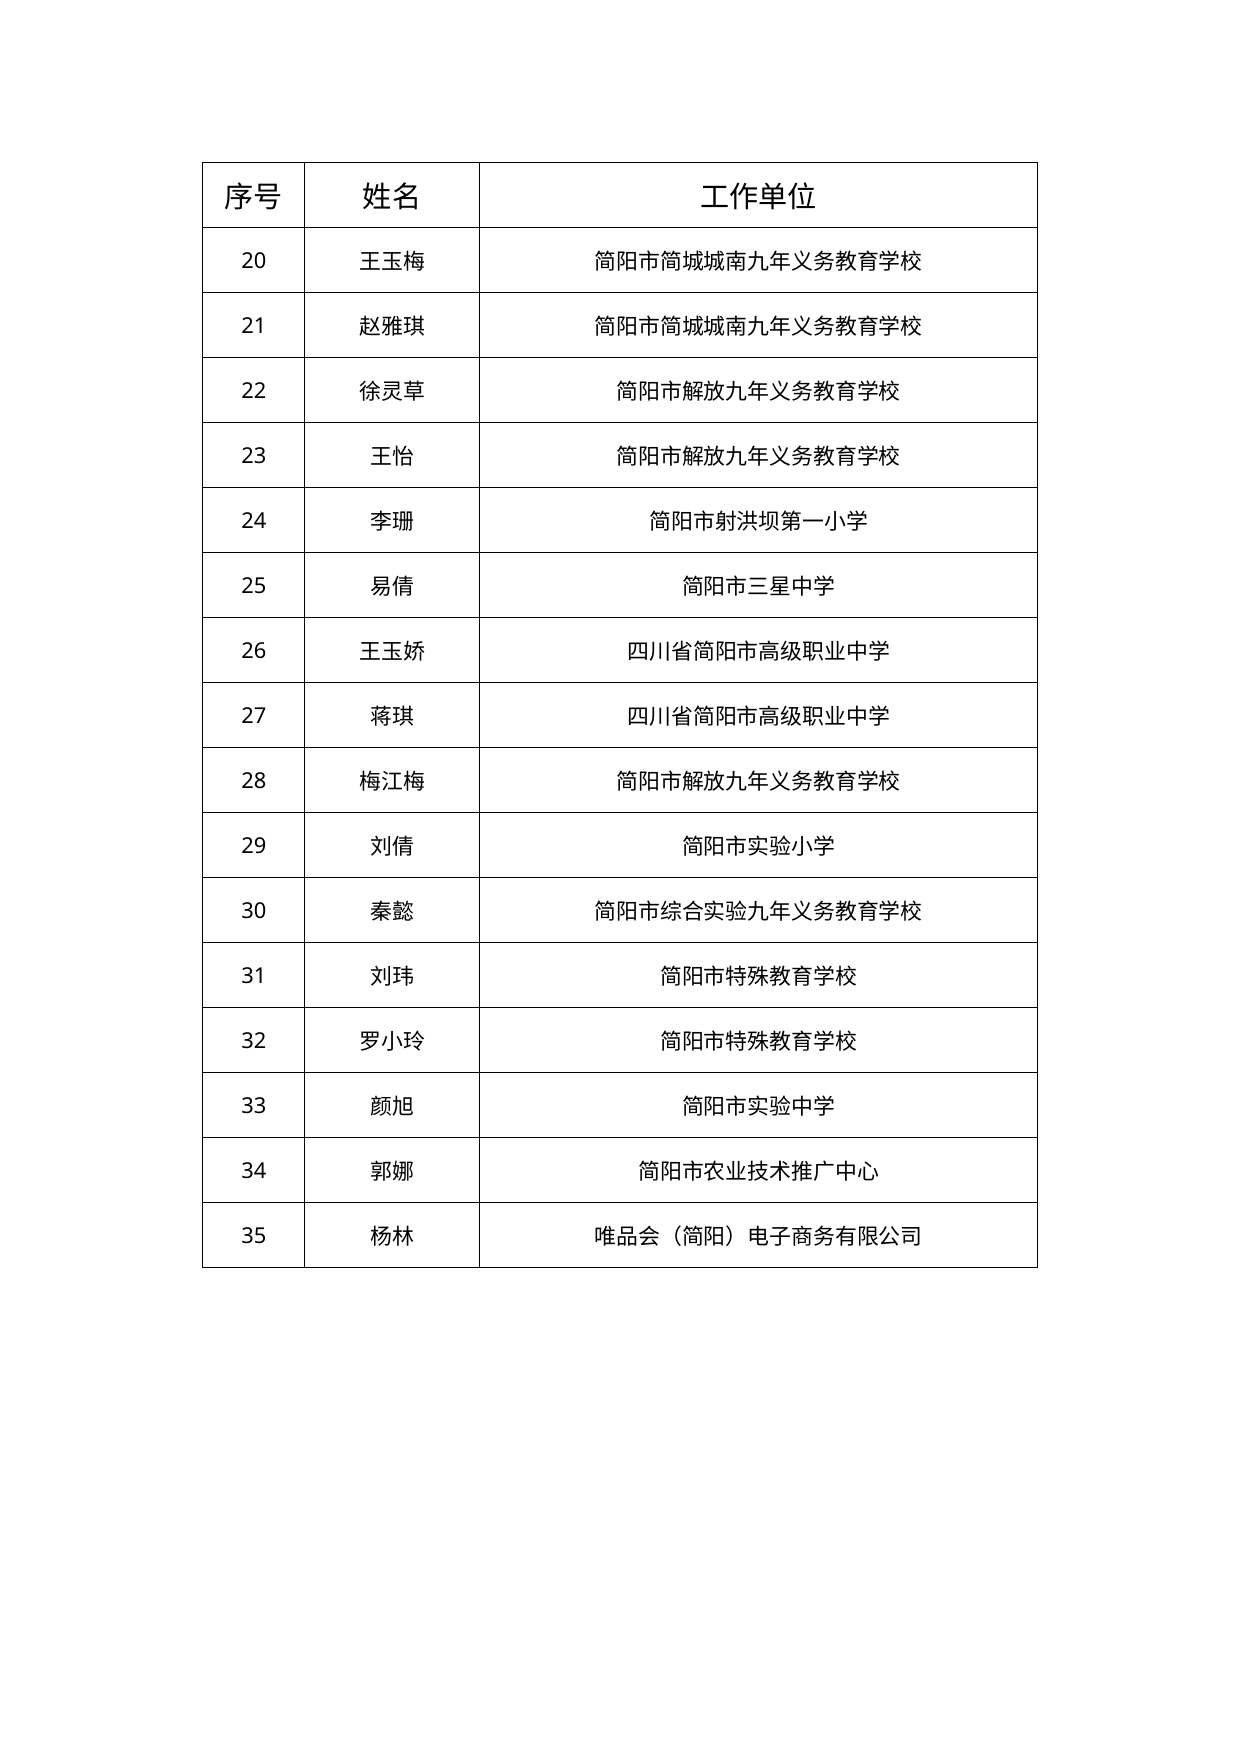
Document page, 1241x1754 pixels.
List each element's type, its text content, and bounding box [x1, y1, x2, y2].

table_cell 29 [203, 813, 304, 877]
table_cell 梅江梅 [305, 748, 479, 812]
table_cell 杨林 [305, 1203, 479, 1267]
table_cell 易倩 [305, 553, 479, 617]
table_cell 秦懿 [305, 878, 479, 942]
table_cell 简阳市特殊教育学校 [480, 1008, 1037, 1072]
table_cell 四川省简阳市高级职业中学 [480, 683, 1037, 747]
table_cell 35 [203, 1203, 304, 1267]
table_cell 李珊 [305, 488, 479, 552]
table_cell 33 [203, 1073, 304, 1137]
table_cell 王玉梅 [305, 228, 479, 292]
table_cell 26 [203, 618, 304, 682]
table_cell 简阳市解放九年义务教育学校 [480, 748, 1037, 812]
table_cell 简阳市三星中学 [480, 553, 1037, 617]
table_cell 24 [203, 488, 304, 552]
table_cell 简阳市农业技术推广中心 [480, 1138, 1037, 1202]
table_cell 王怡 [305, 423, 479, 487]
table_cell 刘倩 [305, 813, 479, 877]
table_cell 25 [203, 553, 304, 617]
table_cell 罗小玲 [305, 1008, 479, 1072]
table_header 序号 [203, 163, 304, 227]
table_cell 简阳市射洪坝第一小学 [480, 488, 1037, 552]
table_cell 27 [203, 683, 304, 747]
table_header 工作单位 [480, 163, 1037, 227]
table_cell 22 [203, 358, 304, 422]
table_cell 唯品会（简阳）电子商务有限公司 [480, 1203, 1037, 1267]
table_cell 21 [203, 293, 304, 357]
table_cell 四川省简阳市高级职业中学 [480, 618, 1037, 682]
table_cell 23 [203, 423, 304, 487]
table_cell 简阳市简城城南九年义务教育学校 [480, 293, 1037, 357]
table_cell 简阳市实验小学 [480, 813, 1037, 877]
table_cell 简阳市实验中学 [480, 1073, 1037, 1137]
table_cell 赵雅琪 [305, 293, 479, 357]
table_cell 简阳市特殊教育学校 [480, 943, 1037, 1007]
table_cell 简阳市简城城南九年义务教育学校 [480, 228, 1037, 292]
table_cell 颜旭 [305, 1073, 479, 1137]
table_cell 徐灵草 [305, 358, 479, 422]
table_cell 郭娜 [305, 1138, 479, 1202]
table_cell 34 [203, 1138, 304, 1202]
table_cell 31 [203, 943, 304, 1007]
table_cell 简阳市解放九年义务教育学校 [480, 423, 1037, 487]
table_cell 30 [203, 878, 304, 942]
table_cell 简阳市解放九年义务教育学校 [480, 358, 1037, 422]
table_cell 20 [203, 228, 304, 292]
table_cell 32 [203, 1008, 304, 1072]
table_cell 王玉娇 [305, 618, 479, 682]
table_cell 蒋琪 [305, 683, 479, 747]
table_header 姓名 [305, 163, 479, 227]
table_cell 刘玮 [305, 943, 479, 1007]
table_cell 简阳市综合实验九年义务教育学校 [480, 878, 1037, 942]
table_cell 28 [203, 748, 304, 812]
